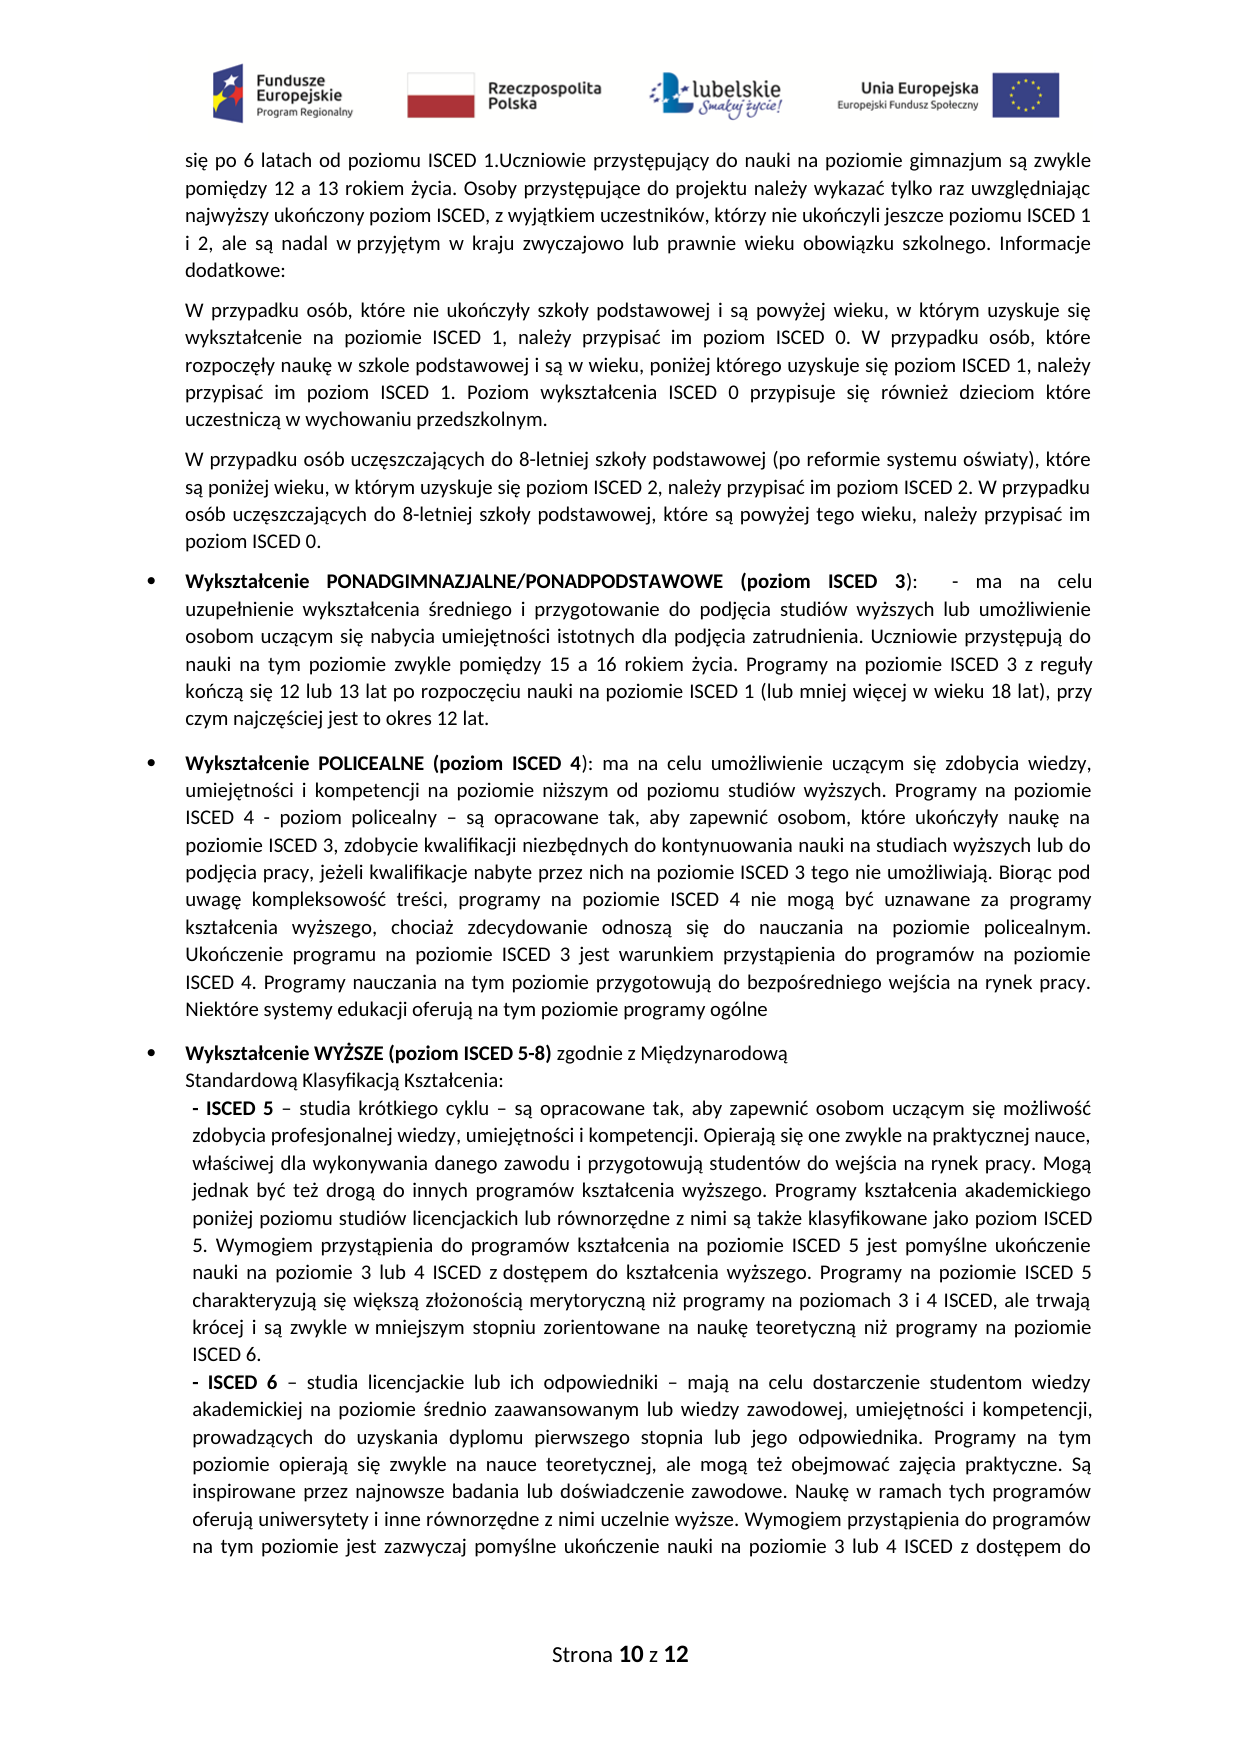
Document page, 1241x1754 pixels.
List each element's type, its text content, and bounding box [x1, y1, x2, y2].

list Wykształcenie POLICEALNE (poziom ISCED 4): ma na celu umożliwienie uczącym się zdobycia wiedzy, umiejętności i kompetencji na poziomie niższym od poziomu studiów wyższych. Programy na poziomie ISCED 4 - poziom policealny – są opracowane tak, aby zapewnić osobom, które ukończyły naukę na poziomie ISCED 3, zdobycie kwalifikacji niezbędnych do kontynuowania nauki na studiach wyższych lub do podjęcia pracy, jeżeli kwalifikacje nabyte przez nich na poziomie ISCED 3 tego nie umożliwiają. Biorąc pod uwagę kompleksowość treści, programy na poziomie ISCED 4 nie mogą być uznawane za programy kształcenia wyższego, chociaż zdecydowanie odnoszą się do nauczania na poziomie policealnym. Ukończenie programu na poziomie ISCED 3 jest warunkiem przystąpienia do programów na poziomie ISCED 4. Programy nauczania na tym poziomie przygotowują do bezpośredniego wejścia na rynek pracy. Niektóre systemy edukacji oferują na tym poziomie programy ogólne [148, 750, 1093, 1022]
list Wykształcenie WYŻSZE (poziom ISCED 5-8) zgodnie z Międzynarodową Standardową Klasyfikacją Kształcenia: [148, 1040, 1093, 1093]
picture [147, 44, 1093, 142]
text W przypadku osób, które nie ukończyły szkoły podstawowej i są powyżej wieku, w którym uzyskuje się wykształcenie na poziomie ISCED 1, należy przypisać im poziom ISCED 0. W przypadku osób, które rozpoczęły naukę w szkole podstawowej i są w wieku, poniżej którego uzyskuje się poziom ISCED 1, należy przypisać im poziom ISCED 1. Poziom wykształcenia ISCED 0 przypisuje się również dzieciom które uczestniczą w wychowaniu przedszkolnym. [185, 297, 1093, 432]
list Wykształcenie PONADGIMNAZJALNE/PONADPODSTAWOWE (poziom ISCED 3): - ma na celu uzupełnienie wykształcenia średniego i przygotowanie do podjęcia studiów wyższych lub umożliwienie osobom uczącym się nabycia umiejętności istotnych dla podjęcia zatrudnienia. Uczniowie przystępują do nauki na tym poziomie zwykle pomiędzy 15 a 16 rokiem życia. Programy na poziomie ISCED 3 z reguły kończą się 12 lub 13 lat po rozpoczęciu nauki na poziomie ISCED 1 (lub mniej więcej w wieku 18 lat), przy czym najczęściej jest to okres 12 lat. [148, 569, 1093, 731]
text - ISCED 5 – studia krótkiego cyklu – są opracowane tak, aby zapewnić osobom uczącym się możliwość zdobycia profesjonalnej wiedzy, umiejętności i kompetencji. Opierają się one zwykle na praktycznej nauce, właściwej dla wykonywania danego zawodu i przygotowują studentów do wejścia na rynek pracy. Mogą jednak być też drogą do innych programów kształcenia wyższego. Programy kształcenia akademickiego poniżej poziomu studiów licencjackich lub równorzędne z nimi są także klasyfikowane jako poziom ISCED 5. Wymogiem przystąpienia do programów kształcenia na poziomie ISCED 5 jest pomyślne ukończenie nauki na poziomie 3 lub 4 ISCED z dostępem do kształcenia wyższego. Programy na poziomie ISCED 5 charakteryzują się większą złożonością merytoryczną niż programy na poziomach 3 i 4 ISCED, ale trwają krócej i są zwykle w mniejszym stopniu zorientowane na naukę teoretyczną niż programy na poziomie ISCED 6. [192, 1095, 1093, 1367]
text W przypadku osób uczęszczających do 8-letniej szkoły podstawowej (po reformie systemu oświaty), które są poniżej wieku, w którym uzyskuje się poziom ISCED 2, należy przypisać im poziom ISCED 2. W przypadku osób uczęszczających do 8-letniej szkoły podstawowej, które są powyżej tego wieku, należy przypisać im poziom ISCED 0. [185, 447, 1093, 554]
